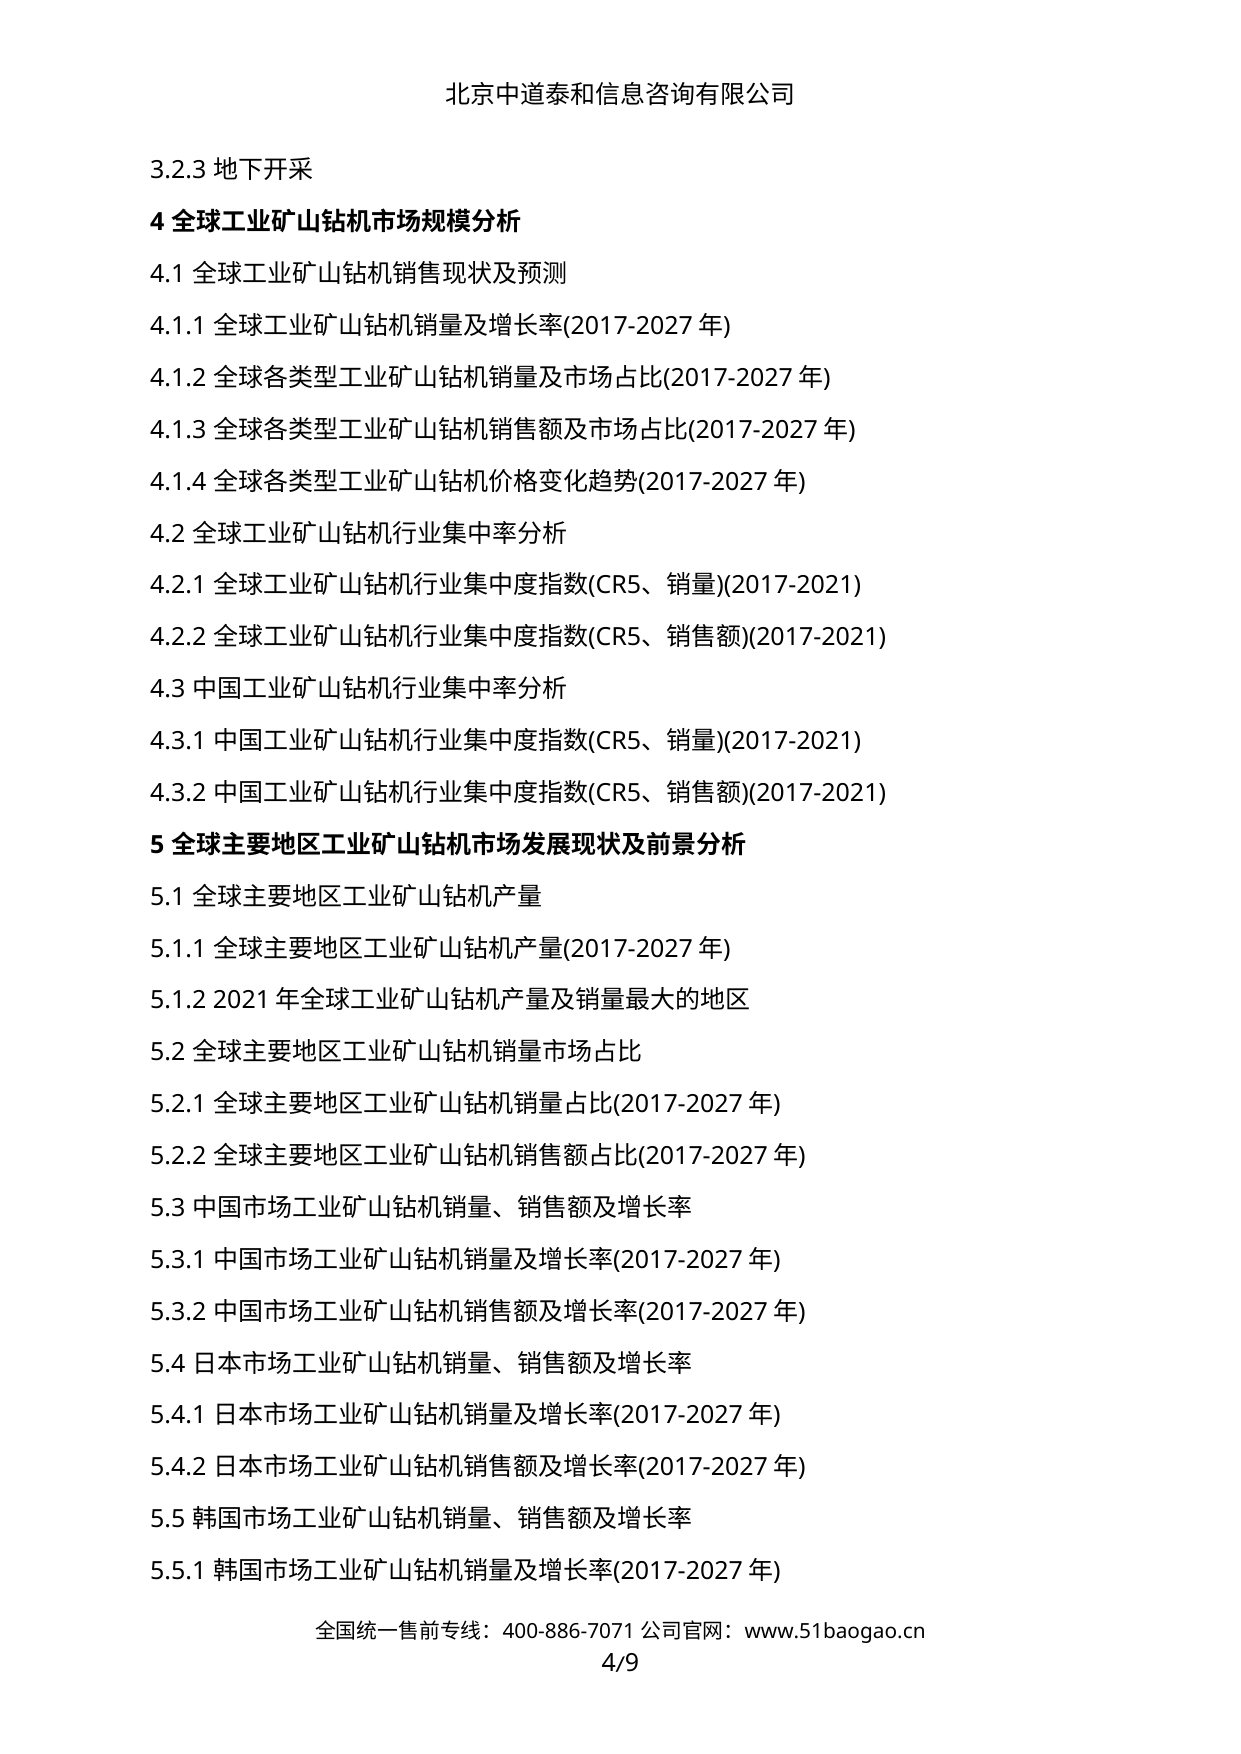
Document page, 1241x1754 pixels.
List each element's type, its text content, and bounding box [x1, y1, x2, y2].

text 5.5.1 韩国市场工业矿山钻机销量及增长率(2017-2027年) [150, 1551, 1090, 1587]
text 4.1 全球工业矿山钻机销售现状及预测 [150, 254, 1090, 290]
text 5.4 日本市场工业矿山钻机销量、销售额及增长率 [150, 1343, 1090, 1379]
text 5 全球主要地区工业矿山钻机市场发展现状及前景分析 [150, 824, 1090, 861]
text 4.3.1 中国工业矿山钻机行业集中度指数(CR5、销量)(2017-2021) [150, 721, 1090, 757]
text 4.3.2 中国工业矿山钻机行业集中度指数(CR5、销售额)(2017-2021) [150, 772, 1090, 809]
text 4.3 中国工业矿山钻机行业集中率分析 [150, 669, 1090, 705]
text 5.2.1 全球主要地区工业矿山钻机销量占比(2017-2027年) [150, 1084, 1090, 1120]
text 5.1.2 2021年全球工业矿山钻机产量及销量最大的地区 [150, 980, 1090, 1016]
text 4.1.4 全球各类型工业矿山钻机价格变化趋势(2017-2027年) [150, 461, 1090, 497]
text 5.5 韩国市场工业矿山钻机销量、销售额及增长率 [150, 1499, 1090, 1535]
text 5.3 中国市场工业矿山钻机销量、销售额及增长率 [150, 1187, 1090, 1224]
text 3.2.3 地下开采 [150, 150, 1090, 186]
text 4.1.2 全球各类型工业矿山钻机销量及市场占比(2017-2027年) [150, 357, 1090, 394]
text 5.2.2 全球主要地区工业矿山钻机销售额占比(2017-2027年) [150, 1136, 1090, 1172]
text 4.2 全球工业矿山钻机行业集中率分析 [150, 513, 1090, 549]
text 5.1.1 全球主要地区工业矿山钻机产量(2017-2027年) [150, 928, 1090, 964]
text 5.3.1 中国市场工业矿山钻机销量及增长率(2017-2027年) [150, 1239, 1090, 1276]
text 4.2.1 全球工业矿山钻机行业集中度指数(CR5、销量)(2017-2021) [150, 565, 1090, 601]
text 4.1.3 全球各类型工业矿山钻机销售额及市场占比(2017-2027年) [150, 409, 1090, 446]
text 5.2 全球主要地区工业矿山钻机销量市场占比 [150, 1032, 1090, 1068]
text 4.2.2 全球工业矿山钻机行业集中度指数(CR5、销售额)(2017-2021) [150, 617, 1090, 653]
text 5.4.1 日本市场工业矿山钻机销量及增长率(2017-2027年) [150, 1395, 1090, 1431]
text 4.1.1 全球工业矿山钻机销量及增长率(2017-2027年) [150, 306, 1090, 342]
text 5.4.2 日本市场工业矿山钻机销售额及增长率(2017-2027年) [150, 1447, 1090, 1483]
text 4 全球工业矿山钻机市场规模分析 [150, 202, 1090, 238]
text 5.3.2 中国市场工业矿山钻机销售额及增长率(2017-2027年) [150, 1291, 1090, 1327]
text 5.1 全球主要地区工业矿山钻机产量 [150, 876, 1090, 912]
